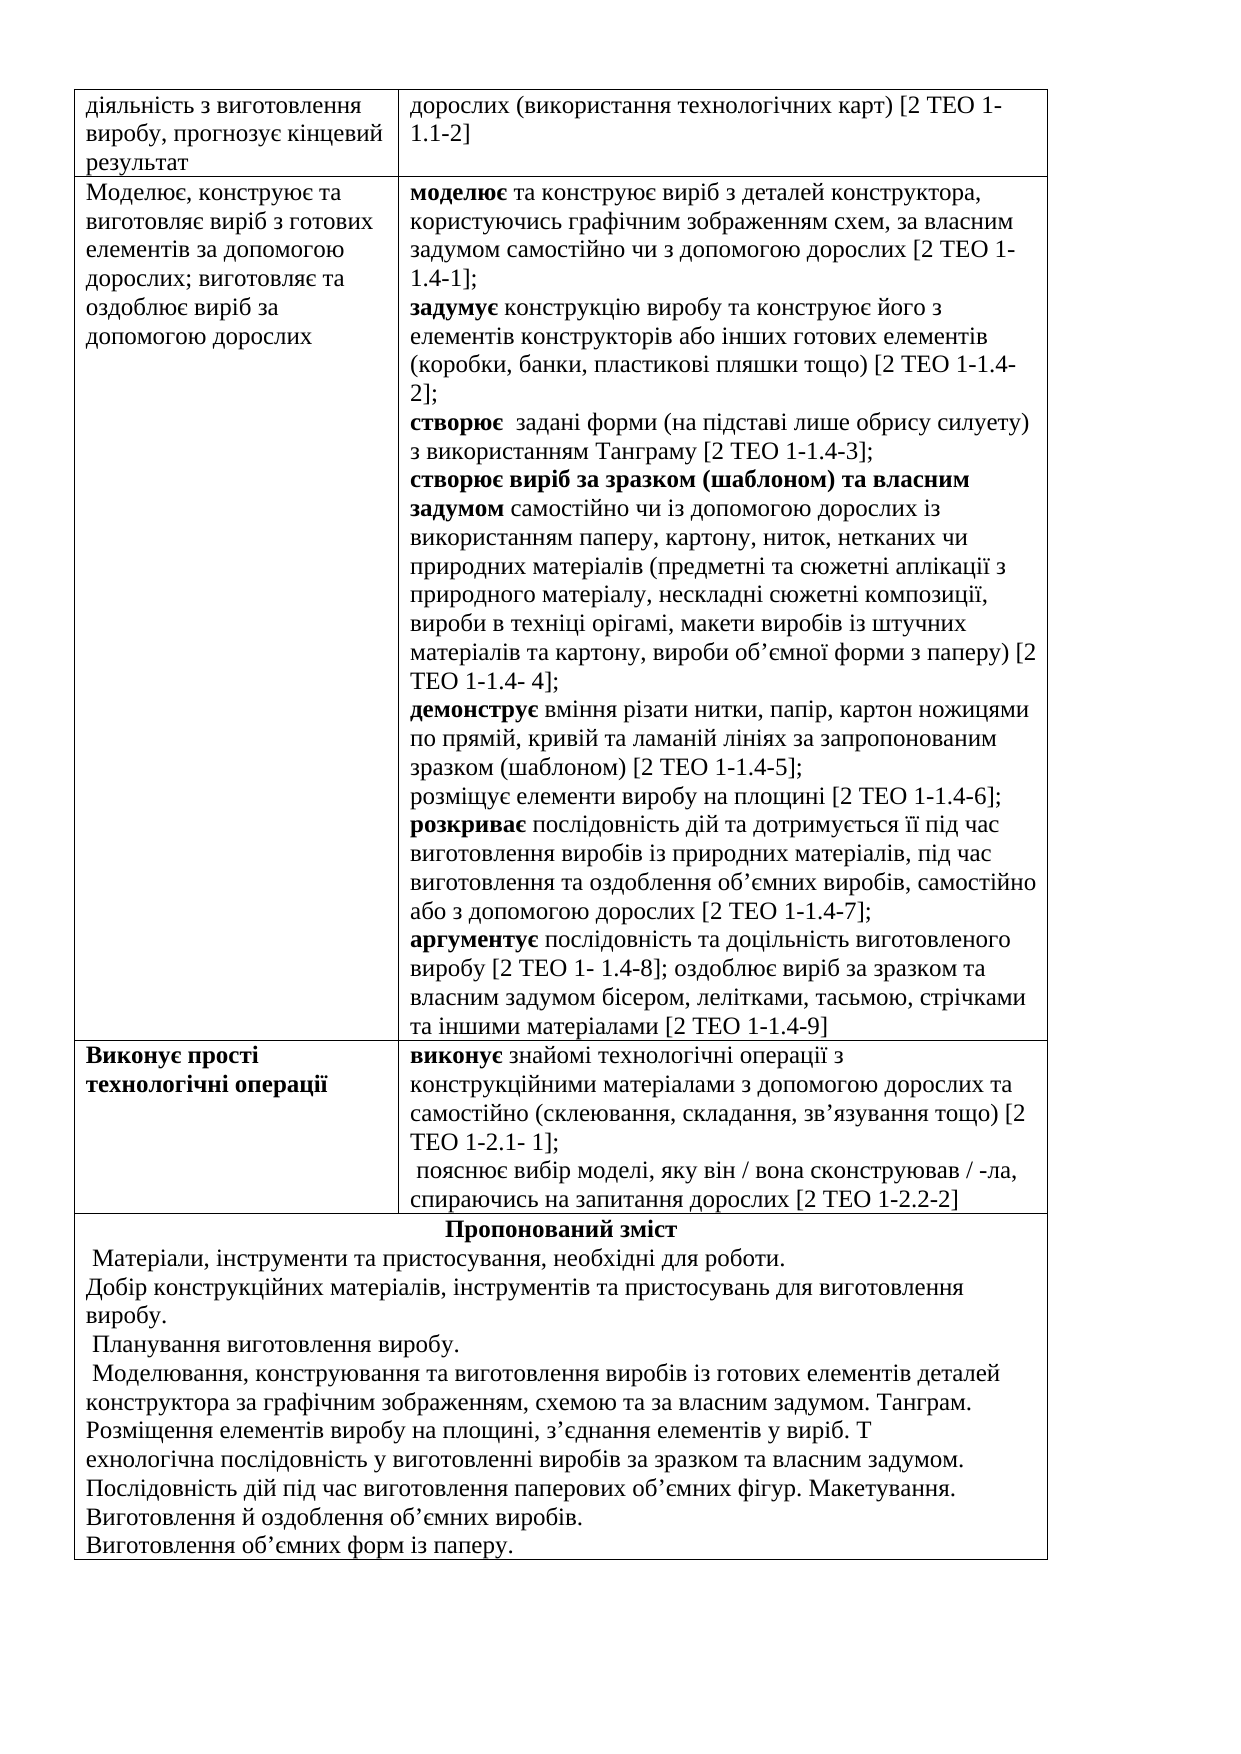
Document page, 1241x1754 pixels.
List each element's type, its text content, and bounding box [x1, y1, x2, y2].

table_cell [75, 90, 398, 176]
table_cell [399, 90, 1047, 176]
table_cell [75, 1214, 1047, 1559]
table_cell Моделює, конструює та виготовляє виріб з готових елементів за допомогою дорослих; виготовляє та оздоблює виріб за допомогою дорослих [75, 177, 398, 1039]
table_cell моделює та конструює виріб з деталей конструктора, користуючись графічним зображенням схем, за власним задумом самостійно чи з допомогою дорослих [2 ТЕО 1- 1.4-1]; задумує конструкцію виробу та конструює його з елементів конструкторів або інших готових елементів (коробки, банки, пластикові пляшки тощо) [2 ТЕО 1-1.4- 2]; створює задані форми (на підставі лише обрису силуету) з використанням Танграму [2 ТЕО 1-1.4-3]; створює виріб за зразком (шаблоном) та власним задумом самостійно чи із допомогою дорослих із використанням паперу, картону, ниток, нетканих чи природних матеріалів (предметні та сюжетні аплікації з природного матеріалу, нескладні сюжетні композиції, вироби в техніці орігамі, макети виробів із штучних матеріалів та картону, вироби об’ємної форми з паперу) [2 ТЕО 1-1.4- 4]; демонструє вміння різати нитки, папір, картон ножицями по прямій, кривій та ламаній лініях за запропонованим зразком (шаблоном) [2 ТЕО 1-1.4-5]; розміщує елементи виробу на площині [2 ТЕО 1-1.4-6]; розкриває послідовність дій та дотримується її під час виготовлення виробів із природних матеріалів, під час виготовлення та оздоблення об’ємних виробів, самостійно або з допомогою дорослих [2 ТЕО 1-1.4-7]; аргументує послідовність та доцільність виготовленого виробу [2 ТЕО 1- 1.4-8]; оздоблює виріб за зразком та власним задумом бісером, лелітками, тасьмою, стрічками та іншими матеріалами [2 ТЕО 1-1.4-9] [399, 177, 1047, 1039]
table_cell Виконує прості технологічні операції [75, 1041, 398, 1213]
table_cell виконує знайомі технологічні операції з конструкційними матеріалами з допомогою дорослих та самостійно (склеювання, складання, зв’язування тощо) [2 ТЕО 1-2.1- 1]; пояснює вибір моделі, яку він / вона сконструював / -ла, спираючись на запитання дорослих [2 ТЕО 1-2.2-2] [399, 1041, 1047, 1213]
